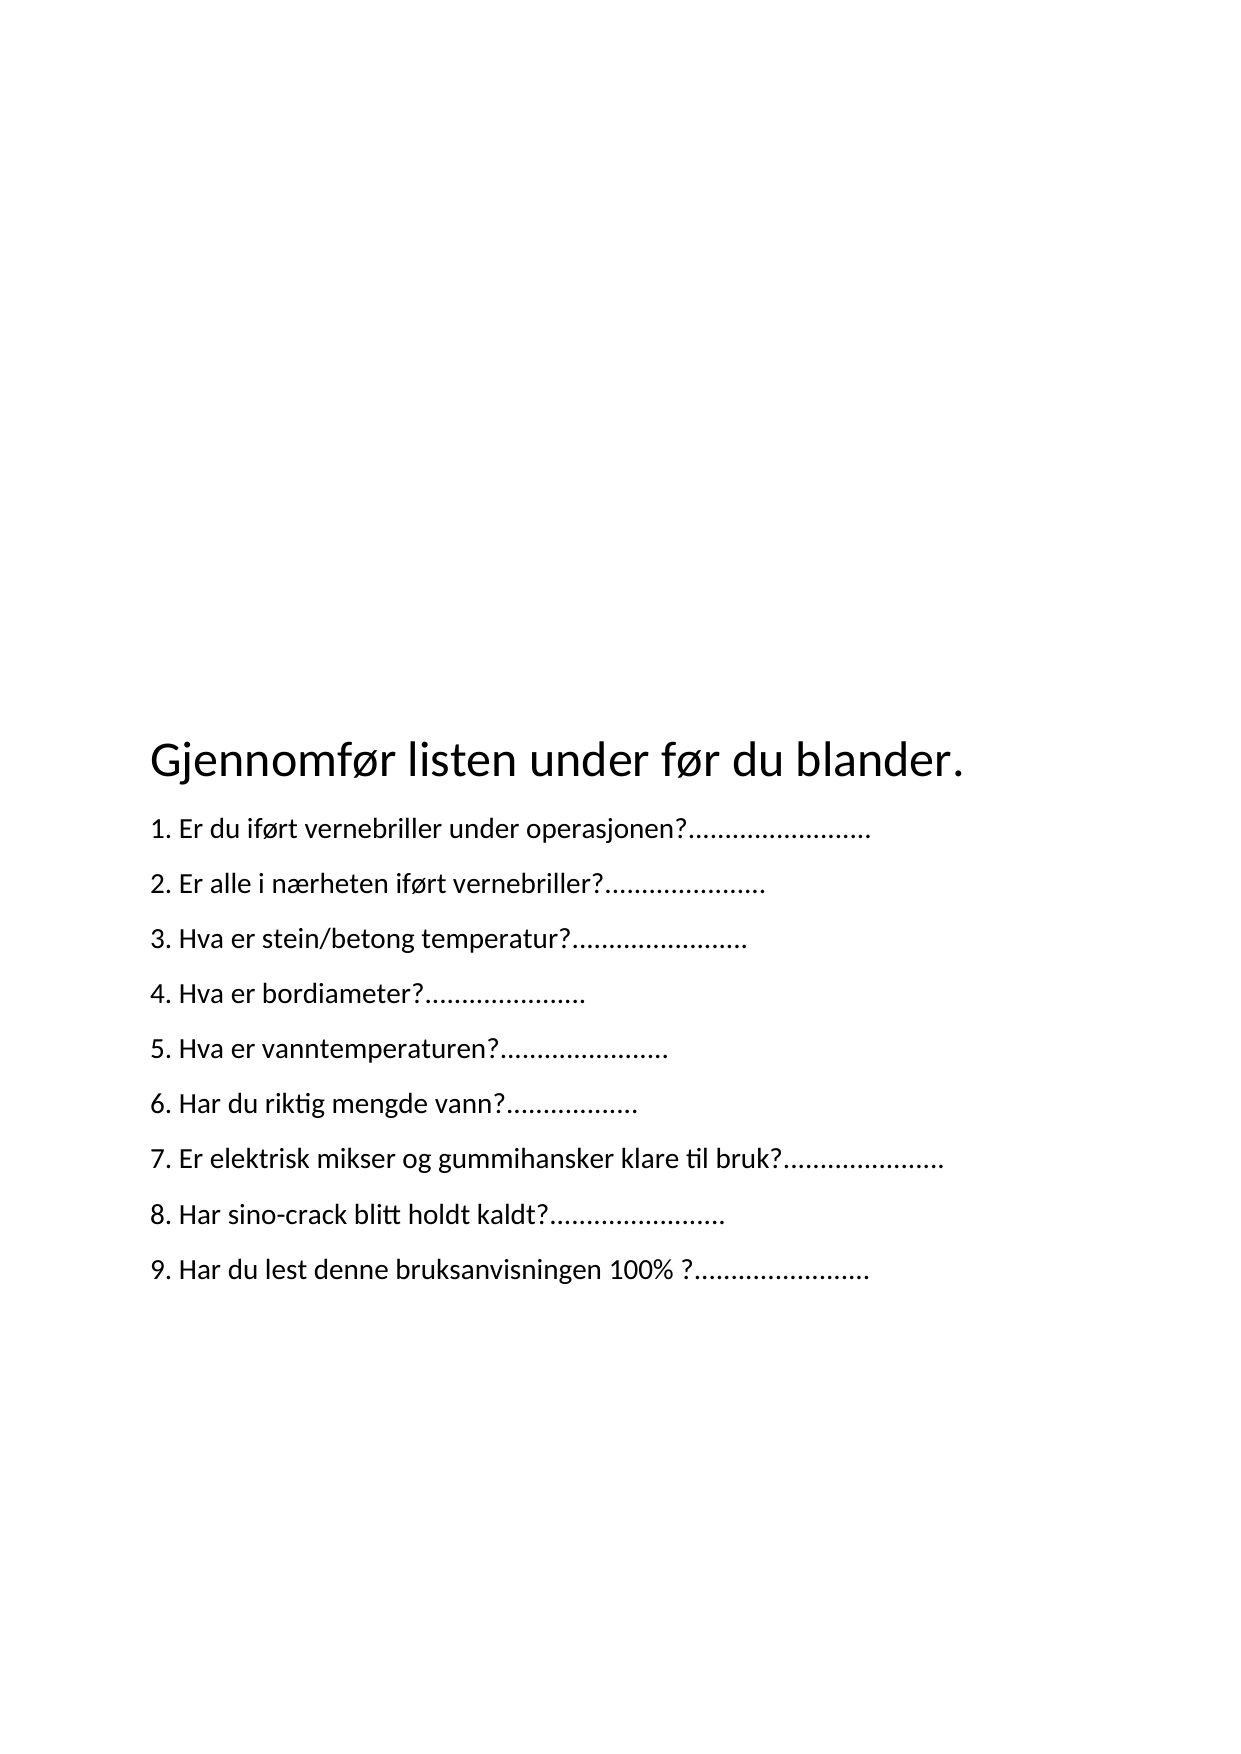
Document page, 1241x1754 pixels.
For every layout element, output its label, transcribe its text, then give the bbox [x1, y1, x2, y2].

text 2. Er alle i nærheten iført vernebriller?...................... [150, 865, 1090, 901]
text Gjennomfør listen under før du blander. [150, 727, 1090, 788]
text 6. Har du riktig mengde vann?.................. [150, 1086, 1090, 1121]
text 4. Hva er bordiameter?...................... [150, 975, 1090, 1011]
text 8. Har sino-crack blitt holdt kaldt?........................ [150, 1196, 1090, 1231]
text 1. Er du iført vernebriller under operasjonen?......................... [150, 810, 1090, 846]
text 9. Har du lest denne bruksanvisningen 100% ?........................ [150, 1251, 1090, 1286]
text 7. Er elektrisk mikser og gummihansker klare til bruk?...................... [150, 1141, 1090, 1176]
text 5. Hva er vanntemperaturen?....................... [150, 1030, 1090, 1066]
text 3. Hva er stein/betong temperatur?........................ [150, 920, 1090, 956]
